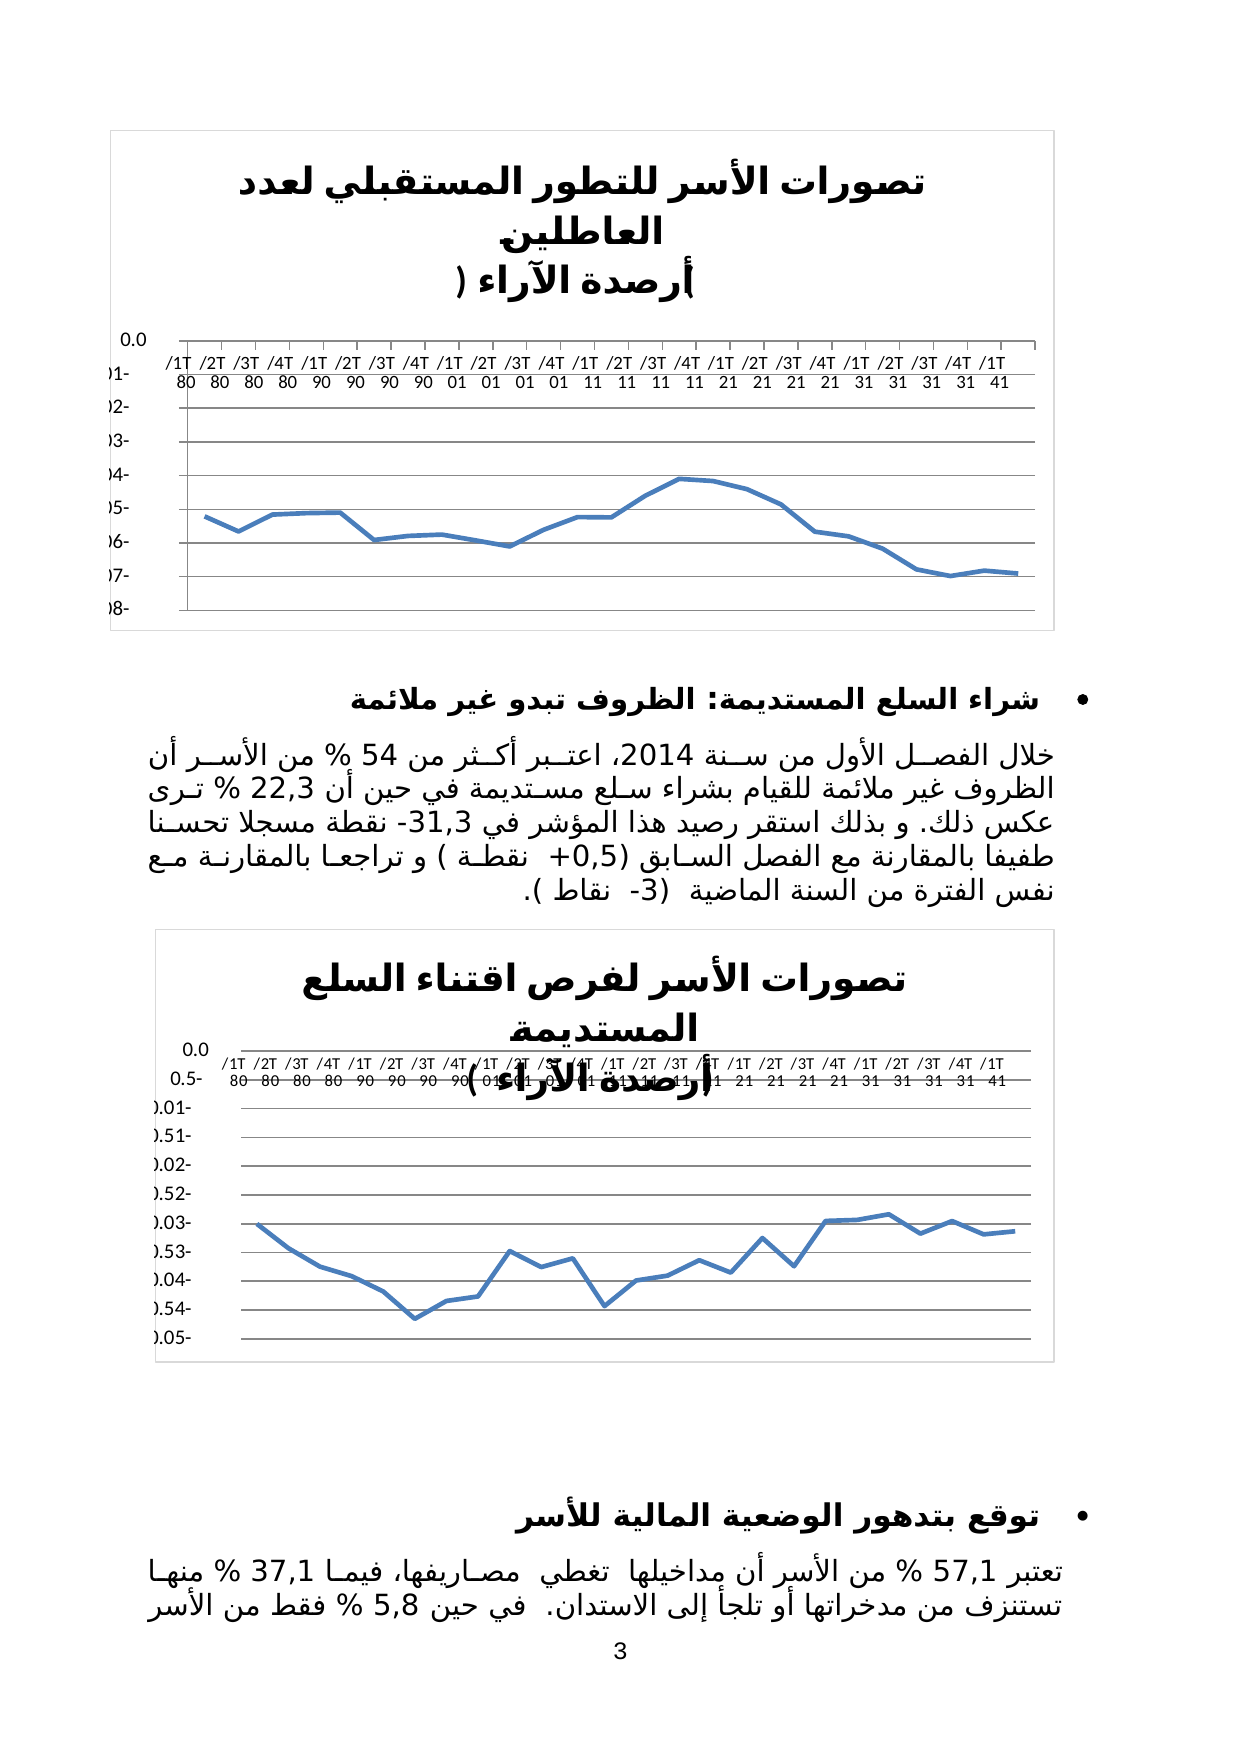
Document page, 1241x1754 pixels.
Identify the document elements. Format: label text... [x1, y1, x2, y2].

list توقع بتدهور الوضعية المالية للأسر [148, 1497, 1078, 1533]
list شراء السلع المستديمة: الظروف تبدو غير ملائمة [148, 681, 1078, 717]
text خلال الفصل الأول من سنة 2014، اعتبر أكثر من 54 % من الأسر أن الظروف غير ملائمة للقيام بشراء سلع مستديمة في حين أن 22,3 % ترى عكس ذلك. و بذلك استقر رصيد هذا المؤشر في 31,3- نقطة مسجلا تحسنا طفيفا بالمقارنة مع الفصل السابق (0,5+ نقطة ) و تراجعا بالمقارنة مع نفس الفترة من السنة الماضية (3- نقاط ). [148, 738, 1055, 908]
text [148, 1554, 1063, 1622]
